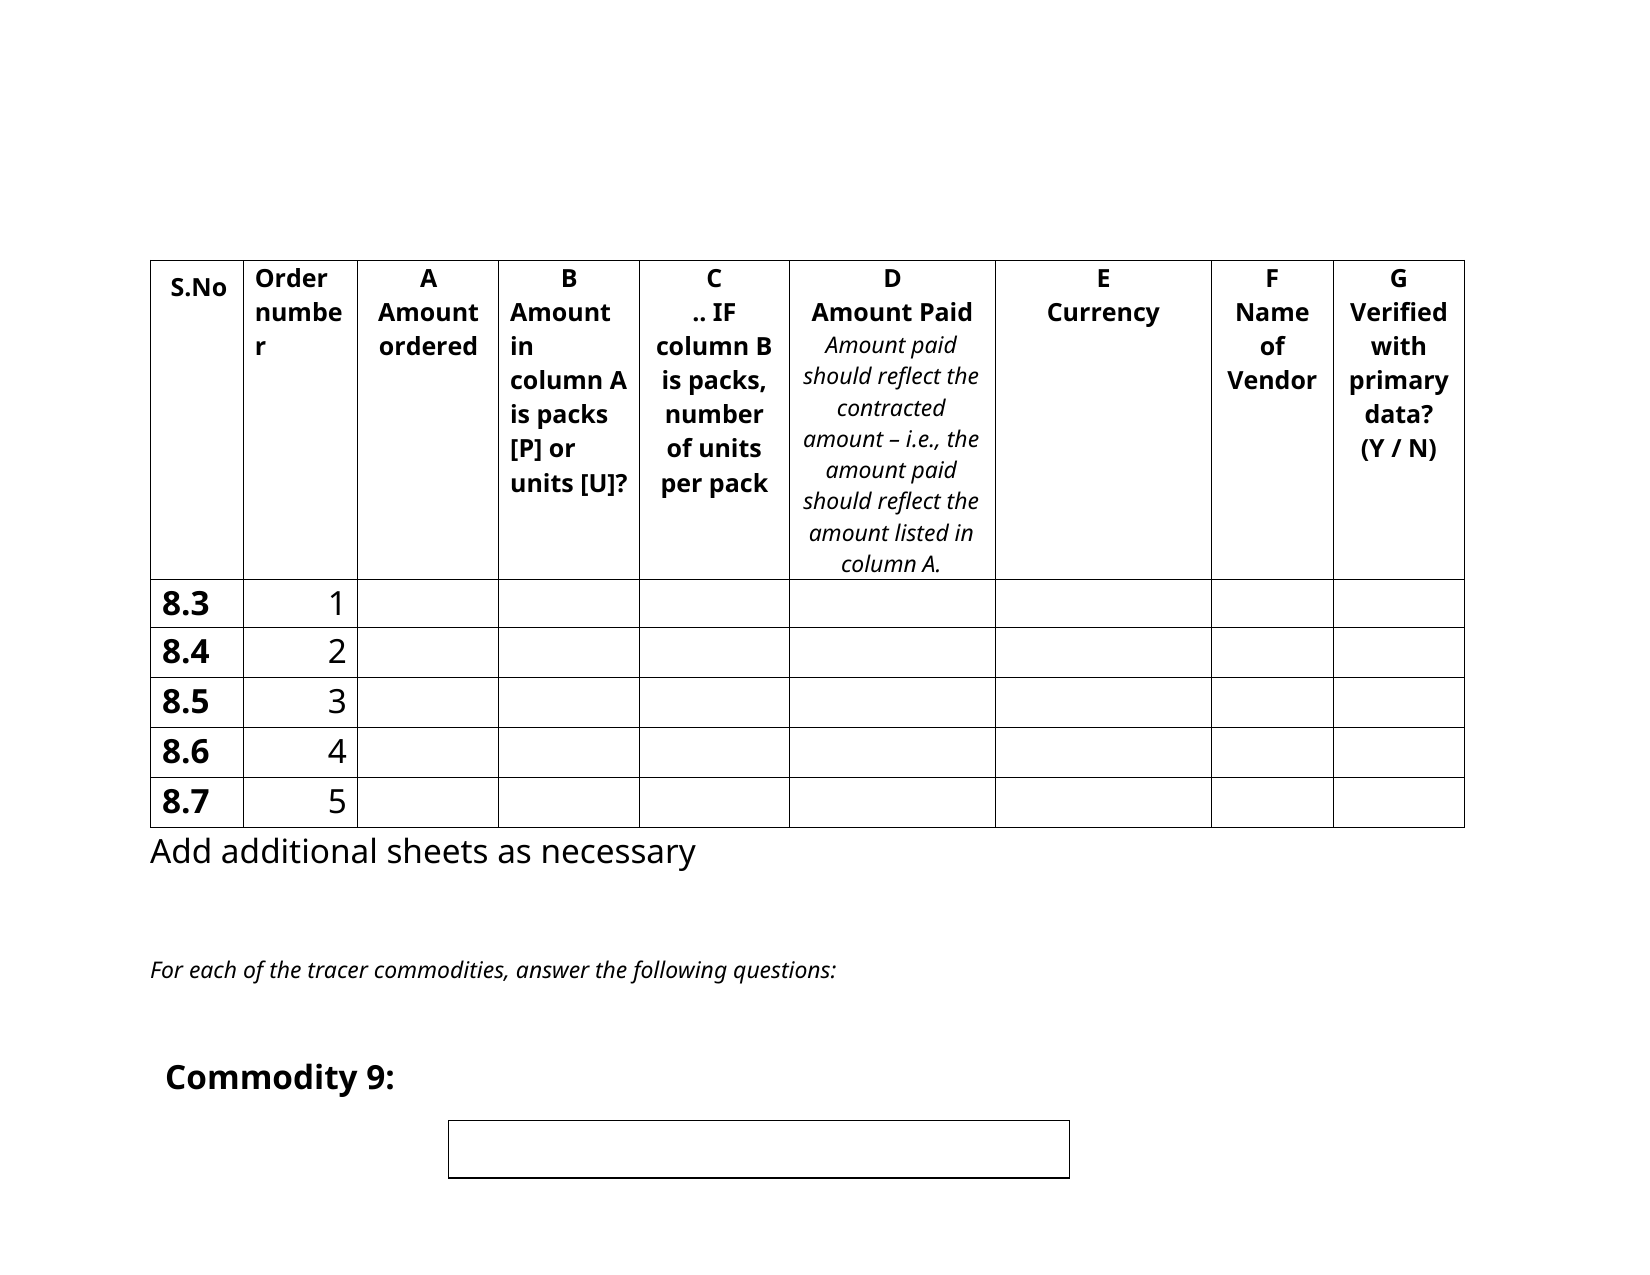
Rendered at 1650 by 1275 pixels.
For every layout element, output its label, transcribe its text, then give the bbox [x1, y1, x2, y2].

table_cell [499, 580, 639, 627]
table_cell 1 [244, 580, 357, 627]
table_cell [640, 728, 789, 777]
table_header C .. IF column B is packs, number of units per pack [640, 261, 789, 579]
table_cell [790, 728, 995, 777]
table_cell 8.6 [151, 728, 243, 777]
table_cell 4 [244, 728, 357, 777]
table_header E Currency [996, 261, 1211, 579]
table_cell 8.7 [151, 778, 243, 827]
table_cell 8.4 [151, 628, 243, 677]
text Add additional sheets as necessary [150, 828, 1500, 873]
table_cell 8.3 [151, 580, 243, 627]
table_cell [996, 728, 1211, 777]
table_cell 3 [244, 678, 357, 727]
table_cell [499, 778, 639, 827]
table_header A Amount ordered [358, 261, 498, 579]
table_cell [640, 678, 789, 727]
table_cell 5 [244, 778, 357, 827]
table_cell [1212, 678, 1333, 727]
table_header B Amount in column A is packs [P] or units [U]? [499, 261, 639, 579]
table_cell [358, 678, 498, 727]
table_header G Verified with primary data? (Y / N) [1334, 261, 1464, 579]
table_cell [996, 628, 1211, 677]
table_cell [1334, 628, 1464, 677]
table_header F Name of Vendor [1212, 261, 1333, 579]
table_cell [790, 628, 995, 677]
table_cell [1212, 580, 1333, 627]
table_cell [640, 778, 789, 827]
table_cell [996, 580, 1211, 627]
table_cell [358, 728, 498, 777]
table_cell [1212, 728, 1333, 777]
table_cell [996, 778, 1211, 827]
table_cell [640, 580, 789, 627]
table_cell [499, 728, 639, 777]
table_cell [790, 678, 995, 727]
table_cell [790, 778, 995, 827]
table_cell [1212, 778, 1333, 827]
table_cell [1334, 778, 1464, 827]
table_cell [358, 778, 498, 827]
table_cell [1334, 728, 1464, 777]
table_cell [358, 580, 498, 627]
table_cell [499, 678, 639, 727]
table_cell [1334, 678, 1464, 727]
table_cell [790, 580, 995, 627]
table_cell [996, 678, 1211, 727]
table_cell [640, 628, 789, 677]
table_cell 2 [244, 628, 357, 677]
table_cell [499, 628, 639, 677]
table_header Order number [244, 261, 357, 579]
table_cell 8.5 [151, 678, 243, 727]
table_header D Amount Paid Amount paid should reflect the contracted amount – i.e., the amount paid should reflect the amount listed in column A. [790, 261, 995, 579]
text For each of the tracer commodities, answer the following questions: [150, 954, 1500, 985]
table_cell [358, 628, 498, 677]
table_cell [1212, 628, 1333, 677]
table_cell [1334, 580, 1464, 627]
table_header S.No [151, 261, 243, 579]
